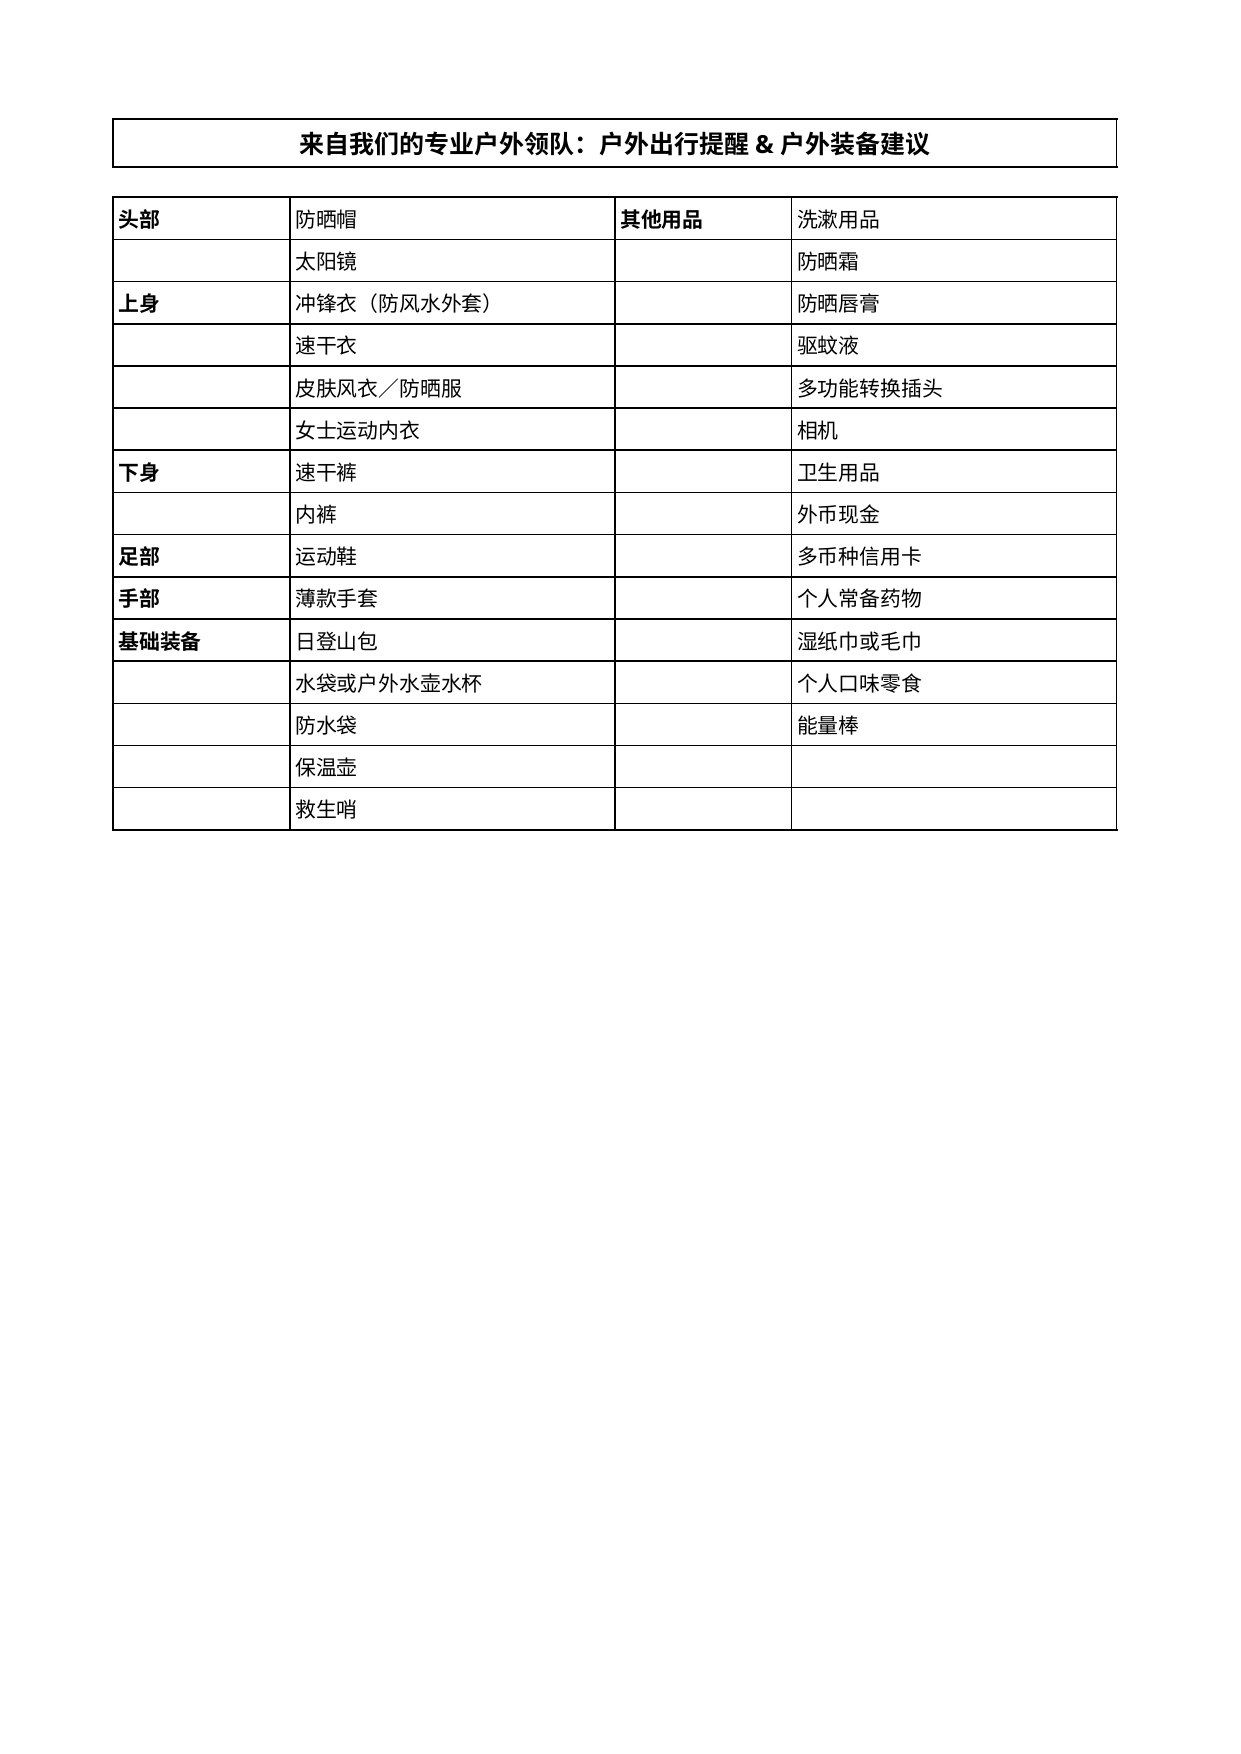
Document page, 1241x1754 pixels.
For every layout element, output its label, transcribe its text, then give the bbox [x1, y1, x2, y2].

table_cell 外币现金 [792, 493, 1116, 534]
table_header 其他用品 [616, 198, 791, 238]
table_cell 速干衣 [291, 325, 614, 365]
table_cell 多功能转换插头 [792, 367, 1116, 407]
table_cell 湿纸巾或毛巾 [792, 620, 1116, 660]
table_cell 防晒霜 [792, 240, 1116, 281]
table_cell 个人常备药物 [792, 578, 1116, 618]
table_cell 防水袋 [291, 704, 614, 745]
table_header 洗漱用品 [792, 198, 1116, 238]
table_cell 个人口味零食 [792, 662, 1116, 702]
table_cell [616, 282, 791, 323]
table_cell [616, 620, 791, 660]
table_cell [616, 325, 791, 365]
table_cell [114, 788, 289, 829]
table_cell 速干裤 [291, 451, 614, 492]
table_cell [114, 746, 289, 787]
table_cell 驱蚊液 [792, 325, 1116, 365]
table_cell [616, 662, 791, 702]
table_cell [616, 367, 791, 407]
table_cell [114, 325, 289, 365]
table_cell 女士运动内衣 [291, 409, 614, 449]
table_cell [114, 493, 289, 534]
table_header 头部 [114, 198, 289, 238]
table_cell [616, 409, 791, 449]
table_cell [792, 746, 1116, 787]
table_cell [616, 578, 791, 618]
table_cell [114, 704, 289, 745]
table_cell [616, 746, 791, 787]
table_cell 水袋或户外水壶水杯 [291, 662, 614, 702]
table_cell 下身 [114, 451, 289, 492]
table_cell 薄款手套 [291, 578, 614, 618]
table_cell [114, 409, 289, 449]
table_cell [114, 367, 289, 407]
table_cell [616, 704, 791, 745]
table_cell [616, 788, 791, 829]
table_cell 相机 [792, 409, 1116, 449]
table_cell [616, 535, 791, 576]
table_cell [616, 493, 791, 534]
table_header 防晒帽 [291, 198, 614, 238]
table_cell 日登山包 [291, 620, 614, 660]
table_cell 基础装备 [114, 620, 289, 660]
table_cell 运动鞋 [291, 535, 614, 576]
table_cell 能量棒 [792, 704, 1116, 745]
table_cell 太阳镜 [291, 240, 614, 281]
table_cell 多币种信用卡 [792, 535, 1116, 576]
table_cell 上身 [114, 282, 289, 323]
table_cell [114, 240, 289, 281]
table_cell 冲锋衣（防风水外套） [291, 282, 614, 323]
table_cell 保温壶 [291, 746, 614, 787]
table_cell [792, 788, 1116, 829]
table_cell 卫生用品 [792, 451, 1116, 492]
table_cell 防晒唇膏 [792, 282, 1116, 323]
table_header 来自我们的专业户外领队：户外出行提醒 & 户外装备建议 [114, 120, 1116, 166]
table_cell 手部 [114, 578, 289, 618]
table_cell 内裤 [291, 493, 614, 534]
table_cell [616, 240, 791, 281]
table_cell 救生哨 [291, 788, 614, 829]
table_cell [616, 451, 791, 492]
table_cell 足部 [114, 535, 289, 576]
table_cell [114, 662, 289, 702]
table_cell 皮肤风衣／防晒服 [291, 367, 614, 407]
